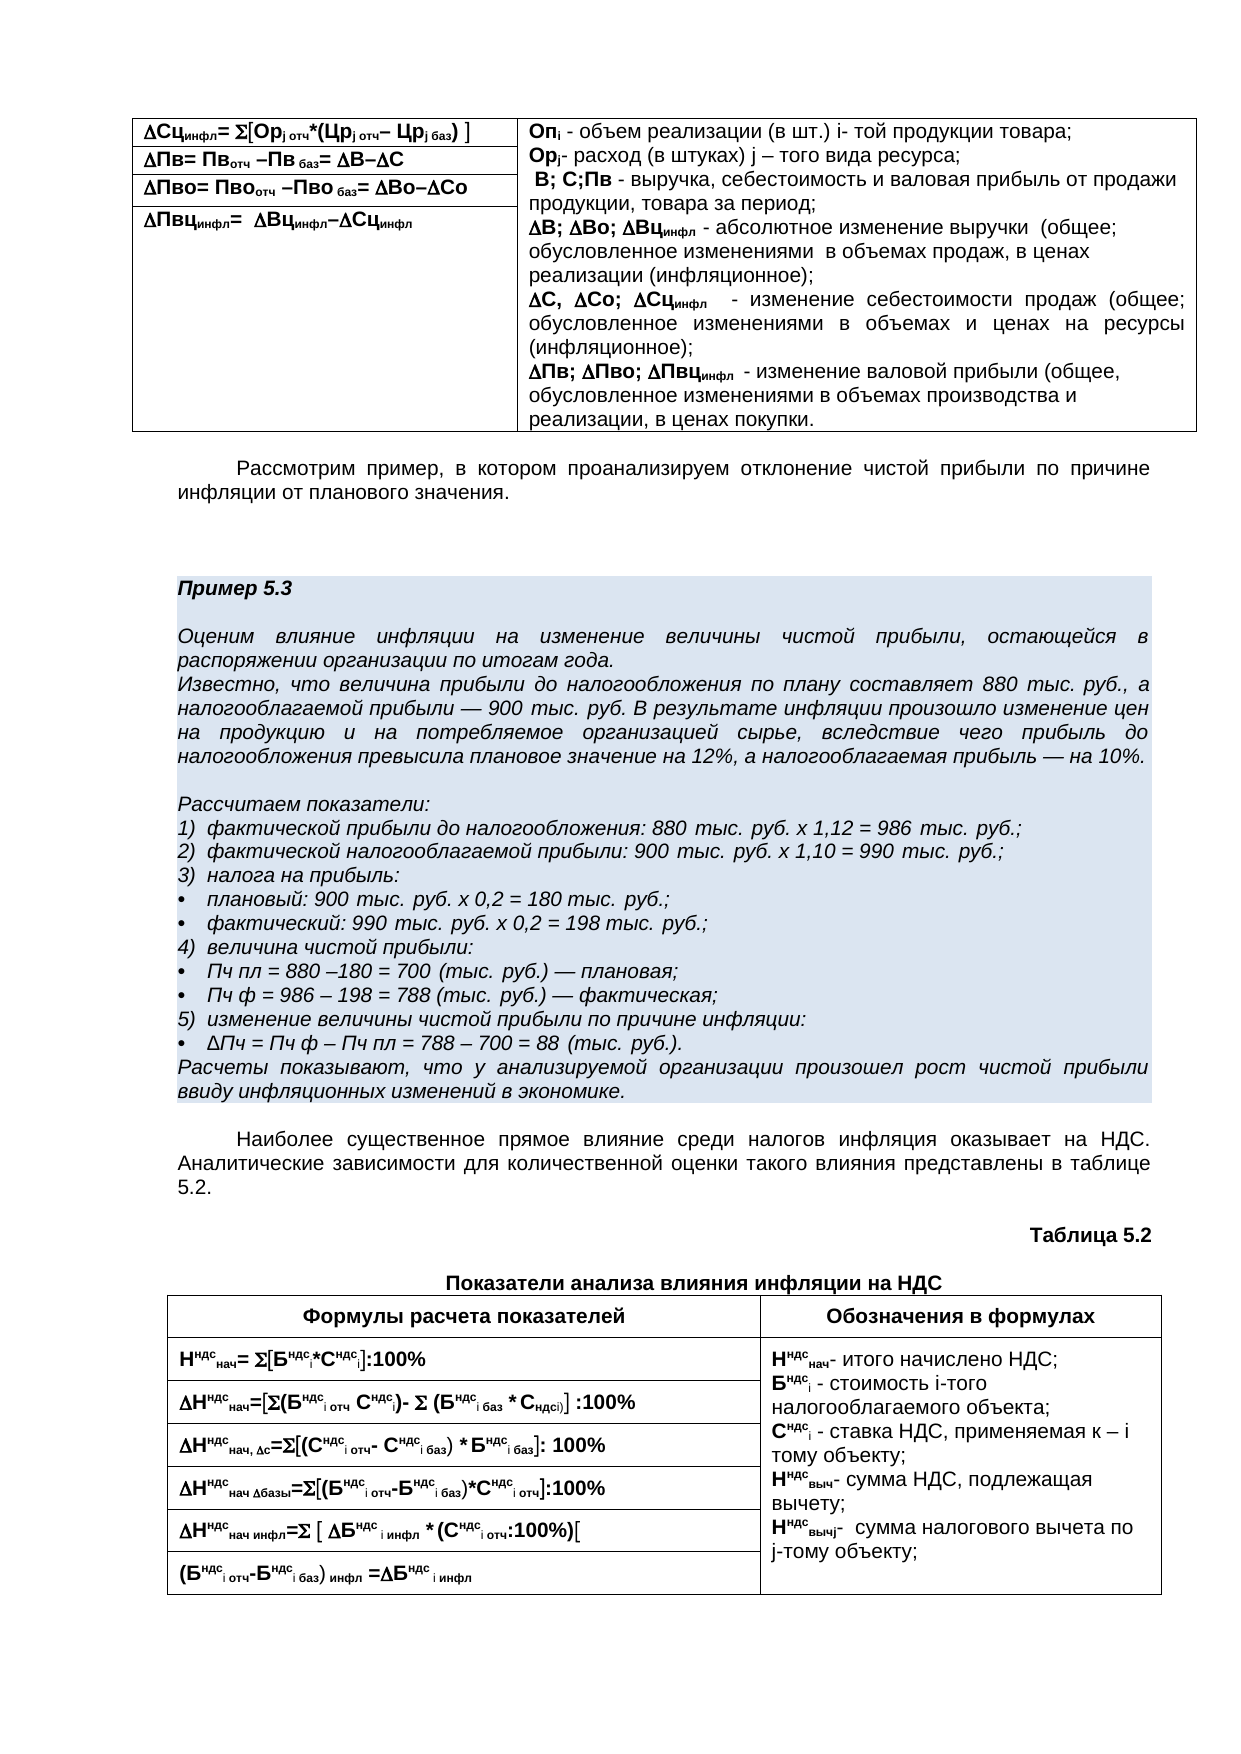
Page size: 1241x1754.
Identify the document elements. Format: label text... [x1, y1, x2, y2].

text • фактический: 990 тыс. руб. х 0,2 = 198 тыс. руб.; [177, 911, 1152, 935]
text Рассчитаем показатели: [177, 791, 1152, 815]
text • ∆Пч = Пч ф – Пч пл = 788 – 700 = 88 (тыс. руб.). [177, 1031, 1152, 1055]
text Наиболее существенное прямое влияние среди налогов инфляция оказывает на НДС. Аналитические зависимости для количественной оценки такого влияния представлены в таблице 5.2. [177, 1127, 1152, 1199]
text 3) налога на прибыль: [177, 863, 1152, 887]
table_header Обозначения в формулах [761, 1296, 1161, 1337]
table_cell Пвцинфл= Вцинфл–Сцинфл [133, 207, 517, 431]
table_cell Пв= Пвотч –Пв баз= В–С [133, 147, 517, 173]
table_cell Нндснач- итого начислено НДС; Бндсi - стоимость i-того налогооблагаемого объекта; Сндсi - ставка НДС, применяемая к – i тому объекту; Нндсвыч- сумма НДС, подлежащая вычету; Нндсвычj- сумма налогового вычета по j-тому объекту; Нндсвыч- сумма НДС, подлежащая вычету; Нндск упл - сумма НДС, подлежащая уплате [761, 1338, 1161, 1594]
text Показатели анализа влияния инфляции на НДС [177, 1271, 1152, 1294]
table_cell Нндснач= Бндсi*Сндсi:100% [168, 1338, 760, 1380]
text 2) фактической налогооблагаемой прибыли: 900 тыс. руб. х 1,10 = 990 тыс. руб.; [177, 839, 1152, 863]
text 5) изменение величины чистой прибыли по причине инфляции: [177, 1007, 1152, 1031]
text Рассмотрим пример, в котором проанализируем отклонение чистой прибыли по причине инфляции от планового значения. [177, 456, 1152, 504]
table_cell (Бндсi отч-Бндсi баз) инфл =Бндс i инфл [168, 1552, 760, 1594]
text • Пч пл = 880 –180 = 700 (тыс. руб.) — плановая; [177, 959, 1152, 983]
text • Пч ф = 986 – 198 = 788 (тыс. руб.) — фактическая; [177, 983, 1152, 1007]
text Таблица 5.2 [177, 1223, 1152, 1247]
text • плановый: 900 тыс. руб. х 0,2 = 180 тыс. руб.; [177, 887, 1152, 911]
text Расчеты показывают, что у анализируемой организации произошел рост чистой прибыли ввиду инфляционных изменений в экономике. [177, 1055, 1152, 1103]
text 1) фактической прибыли до налогообложения: 880 тыс. руб. х 1,12 = 986 тыс. руб.; [177, 815, 1152, 839]
table_cell Нндснач инфл= Бндс i инфл * (Сндсi отч:100%) [168, 1510, 760, 1551]
text Оценим влияние инфляции на изменение величины чистой прибыли, остающейся в распоряжении организации по итогам года. [177, 624, 1152, 672]
table_header Формулы расчета показателей [168, 1296, 760, 1337]
table_cell Нндснач, с=(Сндсi отч- Сндсi баз) * Бндсi баз: 100% [168, 1424, 760, 1466]
text 4) величина чистой прибыли: [177, 935, 1152, 959]
text Пример 5.3 [177, 576, 1152, 600]
table_cell Пво= Пвоотч –Пво баз= Во–Со [133, 175, 517, 206]
table_cell Нндснач базы=(Бндсi отч-Бндсi баз)*Сндсi отч:100% [168, 1467, 760, 1508]
table_cell Нндснач=(Бндсi отч Сндсi)- (Бндсi баз * Сндсi) :100% [168, 1381, 760, 1423]
text Известно, что величина прибыли до налогообложения по плану составляет 880 тыс. руб., а налогооблагаемой прибыли — 900 тыс. руб. В результате инфляции произошло изменение цен на продукцию и на потребляемое организацией сырье, вследствие чего прибыль до налогообложения превысила плановое значение на 12%, а налогооблагаемая прибыль — на 10%. [177, 672, 1152, 767]
table_cell Сцинфл= Oрj отч*(Црj отч– Црj баз) [133, 119, 517, 146]
